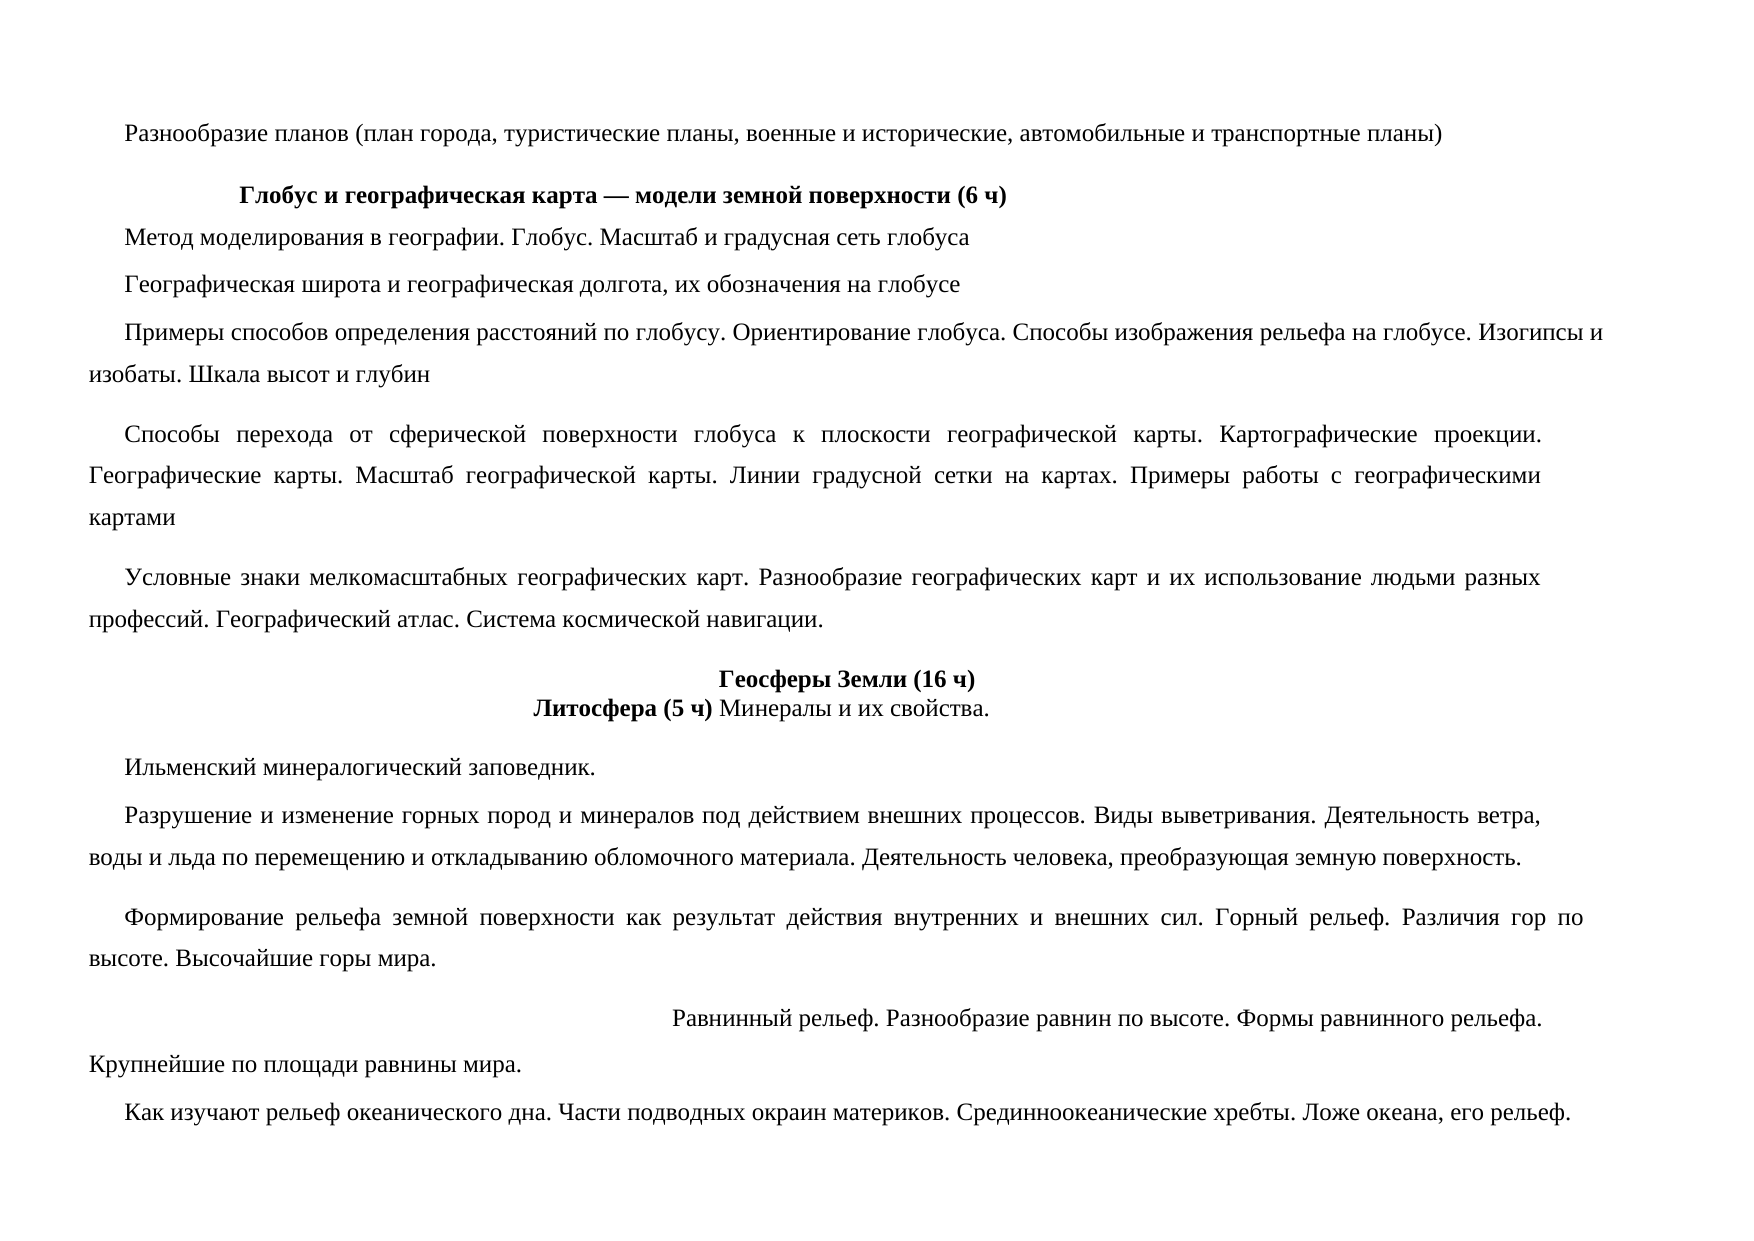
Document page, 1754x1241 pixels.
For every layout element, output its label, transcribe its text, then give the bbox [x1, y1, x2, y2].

text Глобус и географическая карта — модели земной поверхности (6 ч) [239, 180, 1606, 209]
text Разрушение и изменение горных пород и минералов под действием внешних процессов. Виды выветривания. Деятельность ветра, воды и льда по перемещению и откладыванию обломочного материала. Деятельность человека, преобразующая земную поверхность. [88, 800, 1543, 870]
text Литосфера (5 ч) Минералы и их свойства. [124, 693, 1246, 722]
text Условные знаки мелкомасштабных географических карт. Разнообразие географических карт и их использование людьми разных профессий. Географический атлас. Система космической навигации. [88, 562, 1543, 633]
text Ильменский минералогический заповедник. [124, 753, 1606, 781]
text Формирование рельефа земной поверхности как результат действия внутренних и внешних сил. Горный рельеф. Различия гор по высоте. Высочайшие горы мира. [88, 902, 1586, 972]
text Географическая широта и географическая долгота, их обозначения на глобусе [124, 270, 1606, 298]
text Примеры способов определения расстояний по глобусу. Ориентирование глобуса. Способы изображения рельефа на глобусе. Изогипсы и изобаты. Шкала высот и глубин [88, 317, 1606, 388]
text Крупнейшие по площади равнины мира. [88, 1050, 1606, 1078]
text Равнинный рельеф. Разнообразие равнин по высоте. Формы равнинного рельефа. [88, 1003, 1543, 1032]
text Способы перехода от сферической поверхности глобуса к плоскости географической карты. Картографические проекции. Географические карты. Масштаб географической карты. Линии градусной сетки на картах. Примеры работы с географическими картами [88, 419, 1543, 531]
text Как изучают рельеф океанического дна. Части подводных окраин материков. Срединноокеанические хребты. Ложе океана, его рельеф. [88, 1097, 1606, 1126]
text Метод моделирования в географии. Глобус. Масштаб и градусная сеть глобуса [124, 223, 1606, 251]
text Геосферы Земли (16 ч) [88, 664, 1606, 693]
text Разнообразие планов (план города, туристические планы, военные и исторические, автомобильные и транспортные планы) [88, 118, 1606, 147]
